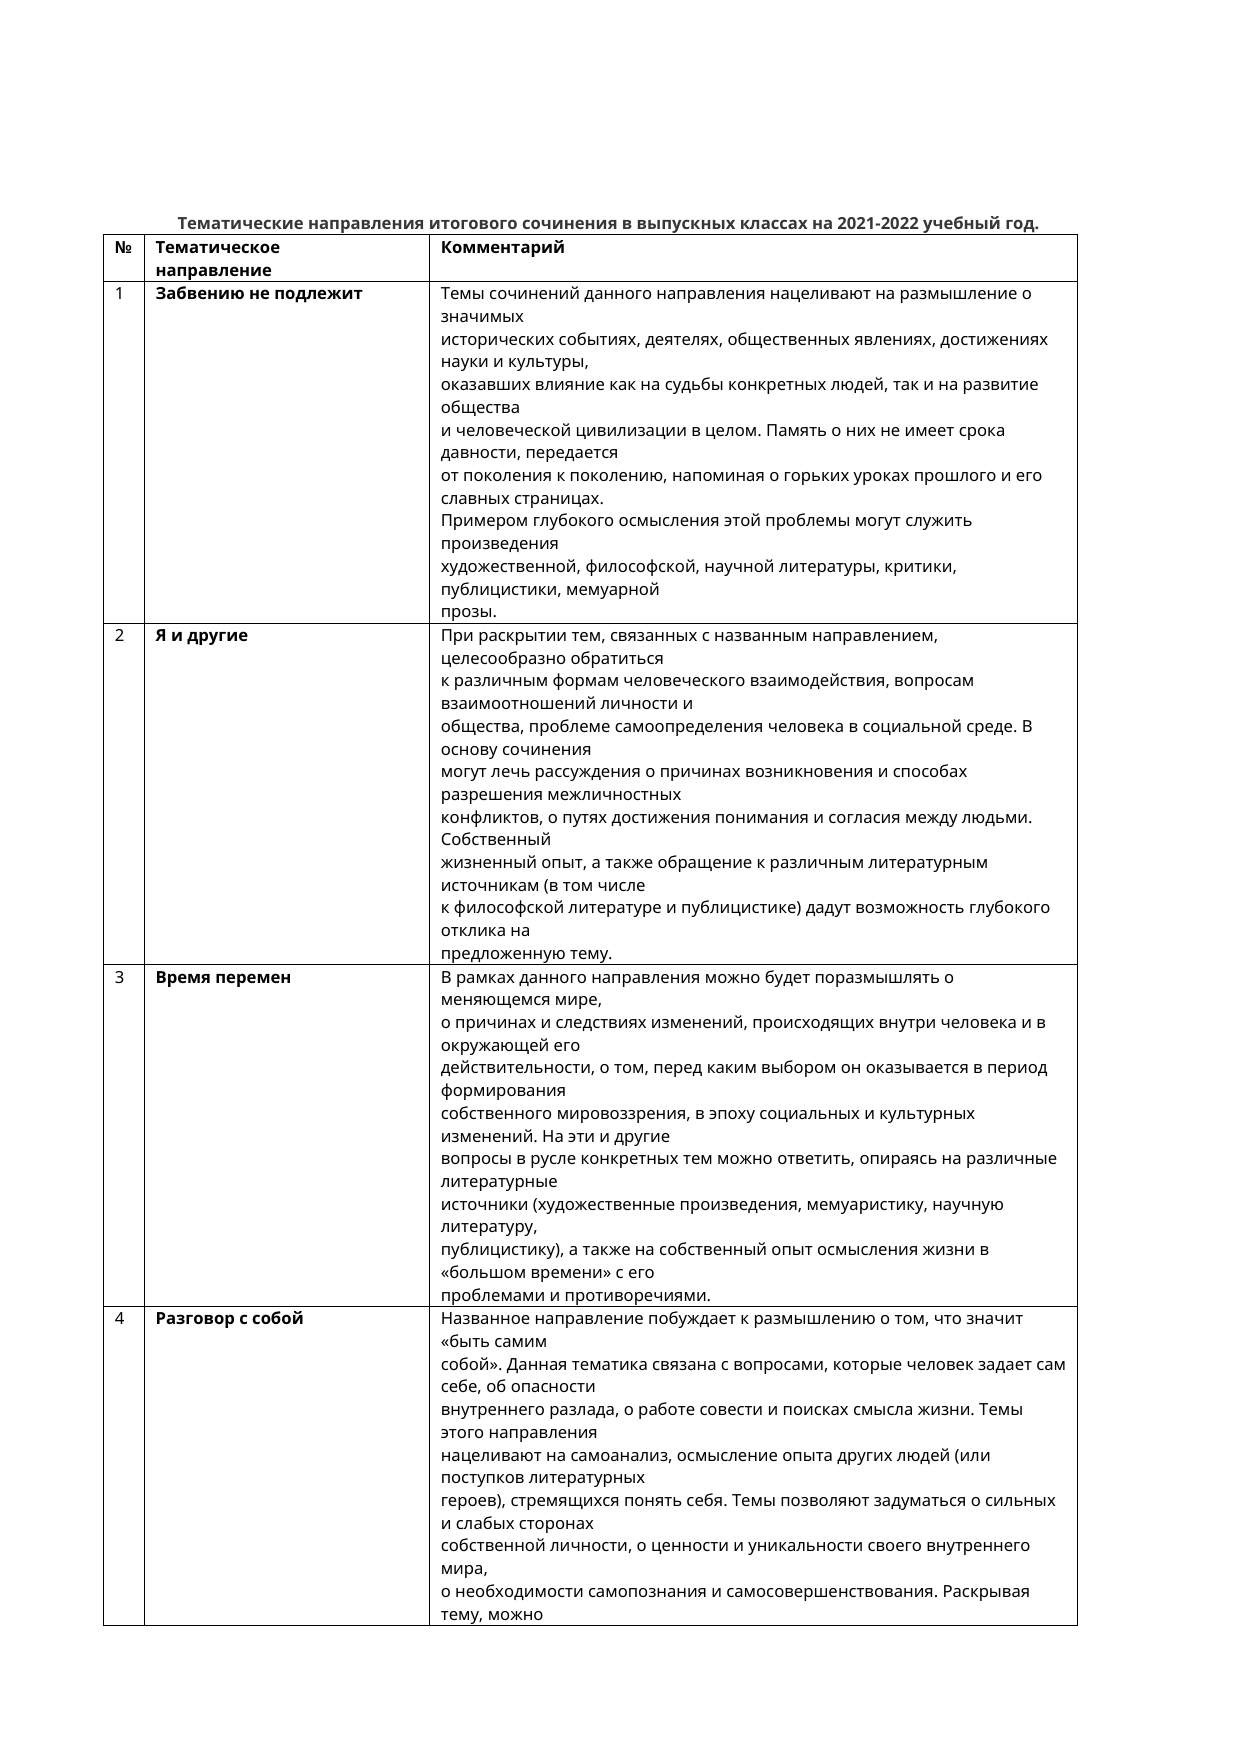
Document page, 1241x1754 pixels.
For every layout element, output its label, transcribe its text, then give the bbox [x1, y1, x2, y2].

table_cell Я и другие [145, 624, 429, 964]
table_header № [104, 235, 144, 281]
table_cell Разговор с собой [145, 1307, 429, 1625]
table_cell 4 [104, 1307, 144, 1625]
table_cell 2 [104, 624, 144, 964]
text Тематические направления итогового сочинения в выпускных классах на 2021-2022 учебный год. [177, 205, 1152, 234]
table_cell Темы сочинений данного направления нацеливают на размышление о значимых исторических событиях, деятелях, общественных явлениях, достижениях науки и культуры, оказавших влияние как на судьбы конкретных людей, так и на развитие общества и человеческой цивилизации в целом. Память о них не имеет срока давности, передается от поколения к поколению, напоминая о горьких уроках прошлого и его славных страницах. Примером глубокого осмысления этой проблемы могут служить произведения художественной, философской, научной литературы, критики, публицистики, мемуарной прозы. [430, 282, 1077, 622]
table_cell В рамках данного направления можно будет поразмышлять о меняющемся мире, о причинах и следствиях изменений, происходящих внутри человека и в окружающей его действительности, о том, перед каким выбором он оказывается в период формирования собственного мировоззрения, в эпоху социальных и культурных изменений. На эти и другие вопросы в русле конкретных тем можно ответить, опираясь на различные литературные источники (художественные произведения, мемуаристику, научную литературу, публицистику), а также на собственный опыт осмысления жизни в «большом времени» с его проблемами и противоречиями. [430, 965, 1077, 1306]
table_cell Забвению не подлежит [145, 282, 429, 622]
table_cell 1 [104, 282, 144, 622]
table_cell Время перемен [145, 965, 429, 1306]
table_header Тематическое направление [145, 235, 429, 281]
table_cell 3 [104, 965, 144, 1306]
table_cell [430, 1307, 1077, 1625]
table_cell При раскрытии тем, связанных с названным направлением, целесообразно обратиться к различным формам человеческого взаимодействия, вопросам взаимоотношений личности и общества, проблеме самоопределения человека в социальной среде. В основу сочинения могут лечь рассуждения о причинах возникновения и способах разрешения межличностных конфликтов, о путях достижения понимания и согласия между людьми. Собственный жизненный опыт, а также обращение к различным литературным источникам (в том числе к философской литературе и публицистике) дадут возможность глубокого отклика на предложенную тему. [430, 624, 1077, 964]
table_header Комментарий [430, 235, 1077, 281]
